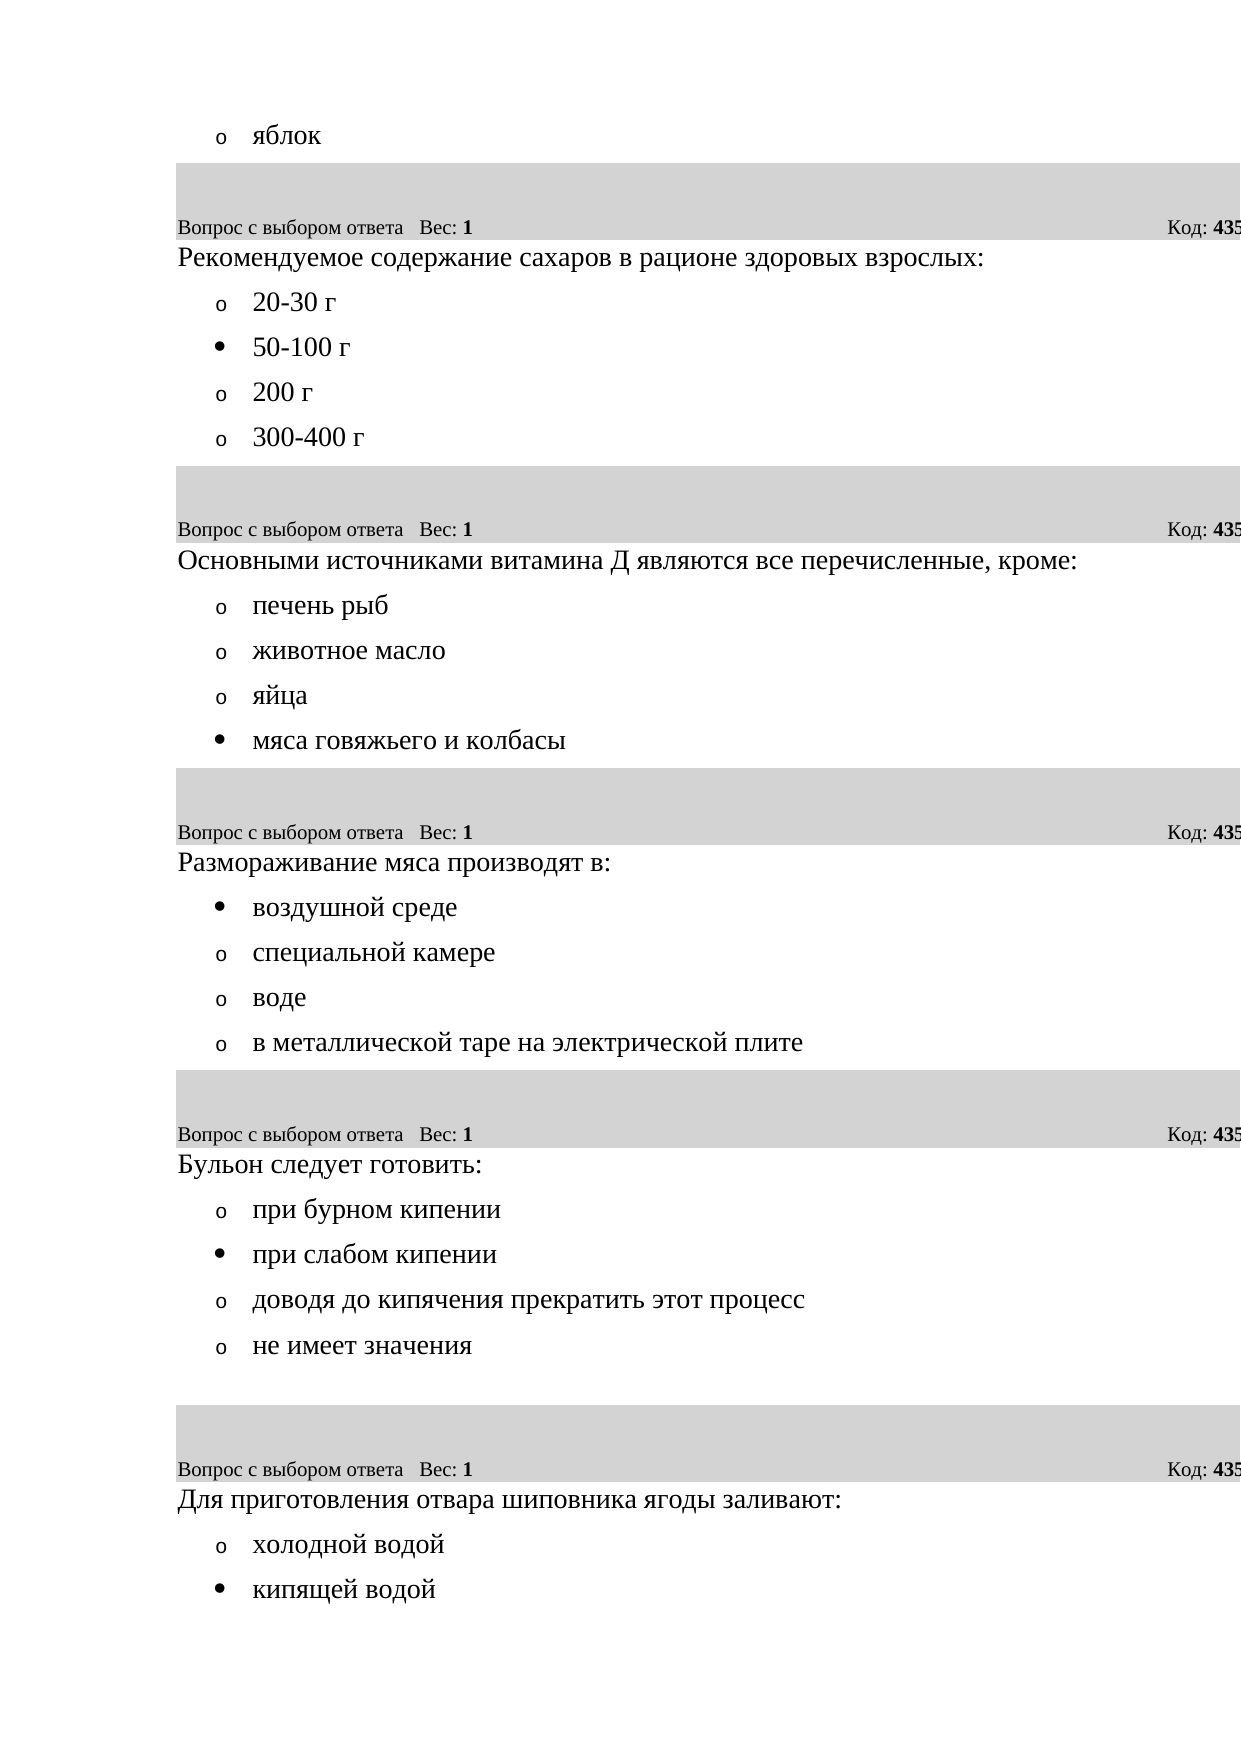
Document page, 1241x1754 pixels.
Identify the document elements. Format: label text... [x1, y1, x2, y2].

list яйца [215, 678, 1152, 711]
list воздушной среде [215, 890, 1152, 923]
list холодной водой [215, 1527, 1152, 1560]
list кипящей водой [215, 1572, 1152, 1605]
list мяса говяжьего и колбасы [215, 723, 1152, 756]
list при слабом кипении [215, 1238, 1152, 1270]
text Рекомендуемое содержание сахаров в рационе здоровых взрослых: [177, 240, 1152, 273]
list 20-30 г [215, 285, 1152, 318]
list печень рыб [215, 588, 1152, 620]
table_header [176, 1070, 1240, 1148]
list 300-400 г [215, 421, 1152, 453]
list доводя до кипячения прекратить этот процесс [215, 1283, 1152, 1315]
text Основными источниками витамина Д являются все перечисленные, кроме: [177, 543, 1152, 575]
list 200 г [215, 375, 1152, 408]
list 50-100 г [215, 330, 1152, 363]
list специальной камере [215, 935, 1152, 968]
list воде [215, 980, 1152, 1013]
text Для приготовления отвара шиповника ягоды заливают: [177, 1482, 1152, 1515]
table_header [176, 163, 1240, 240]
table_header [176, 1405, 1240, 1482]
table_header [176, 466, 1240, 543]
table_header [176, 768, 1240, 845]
list яблок [215, 118, 1152, 151]
text Бульон следует готовить: [177, 1148, 1152, 1180]
list в металлической таре на электрической плите [215, 1025, 1152, 1058]
list при бурном кипении [215, 1192, 1152, 1225]
text Размораживание мяса производят в: [177, 845, 1152, 878]
list не имеет значения [215, 1328, 1152, 1360]
list животное масло [215, 633, 1152, 665]
